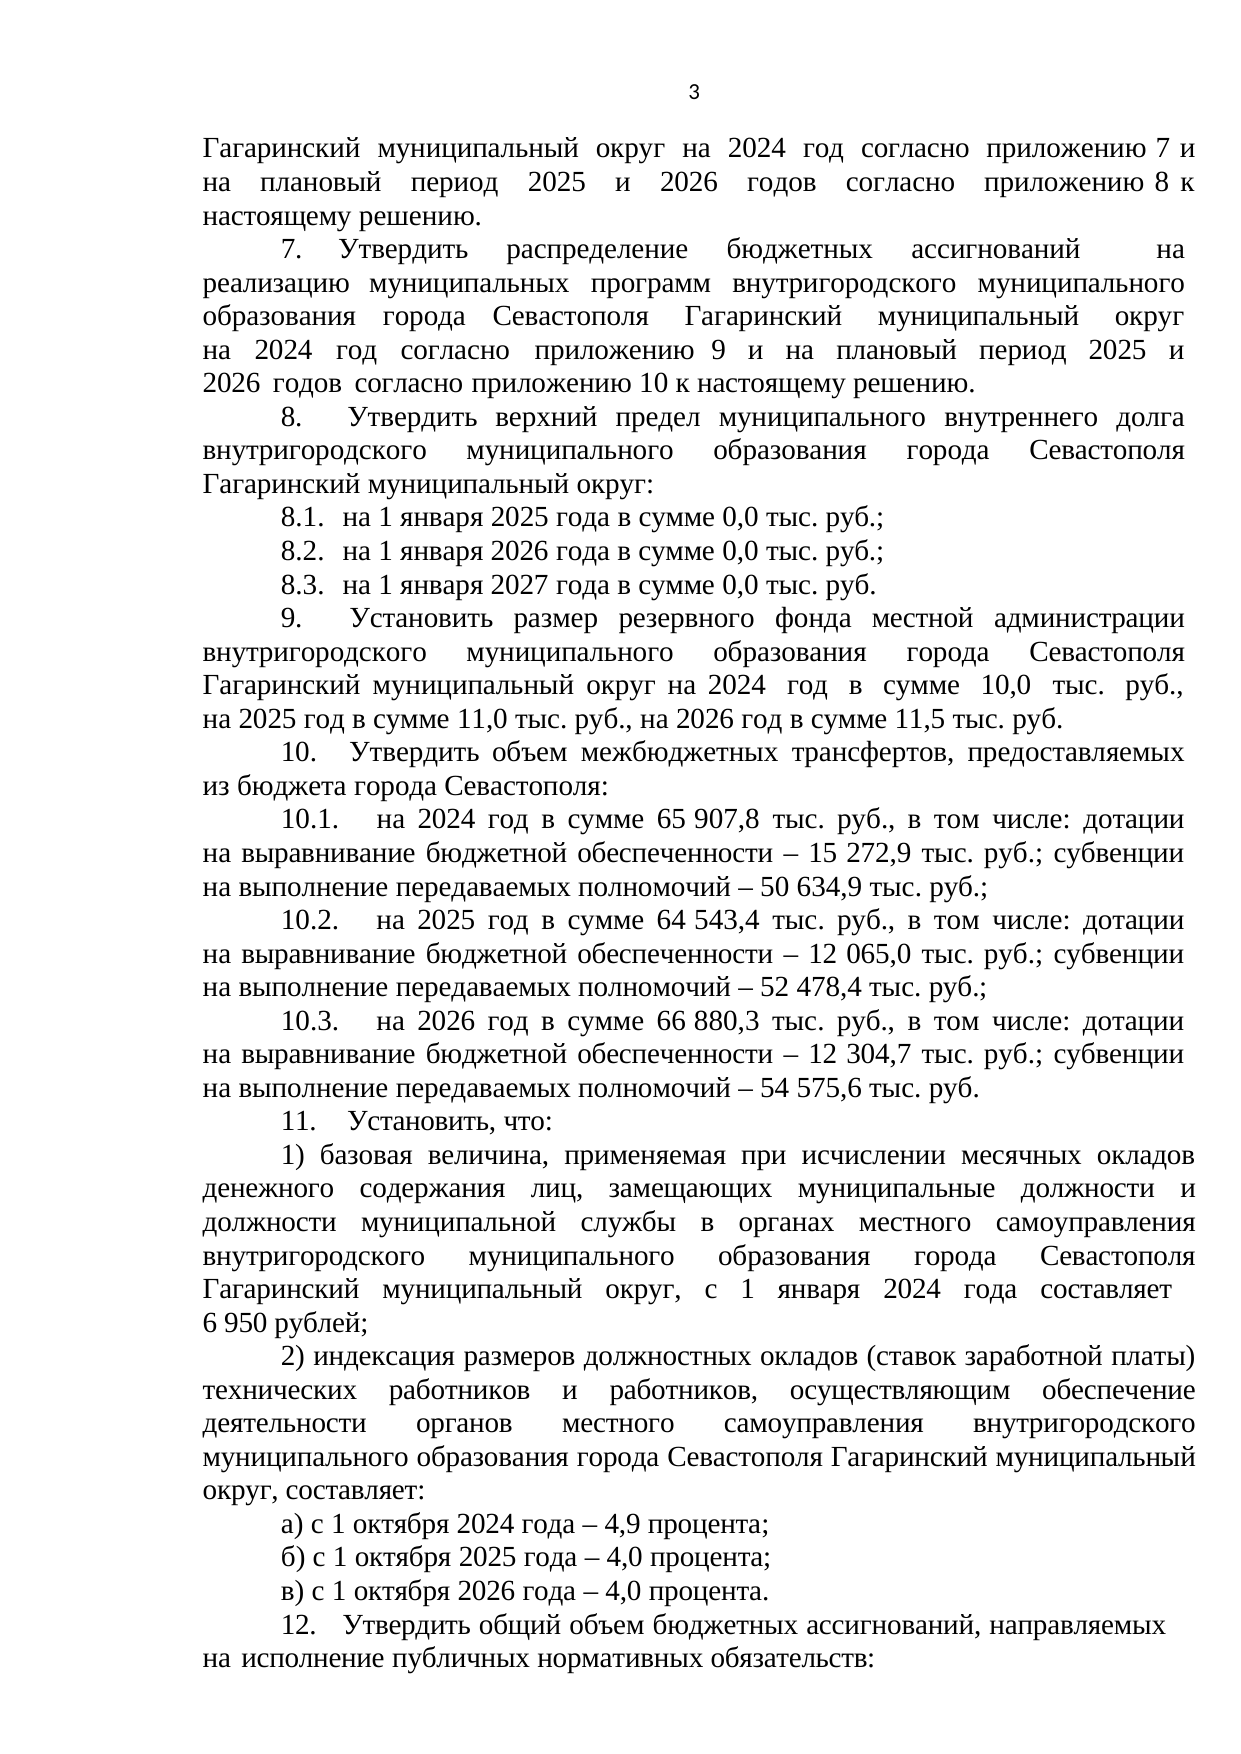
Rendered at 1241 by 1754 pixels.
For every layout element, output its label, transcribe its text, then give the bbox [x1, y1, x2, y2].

list Утвердить общий объем бюджетных ассигнований, направляемых на исполнение публичных нормативных обязательств: [202, 1607, 1184, 1674]
text в) с 1 октября 2026 года – 4,0 процента. [202, 1573, 1196, 1607]
text б) с 1 октября 2025 года – 4,0 процента; [202, 1540, 1196, 1573]
list Утвердить верхний предел муниципального внутреннего долга внутригородского муниципального образования города Севастополя Гагаринский муниципальный округ: [202, 399, 1185, 499]
list на 2024 год в сумме 65 907,8 тыс. руб., в том числе: дотации на выравнивание бюджетной обеспеченности – 15 272,9 тыс. руб.; субвенции на выполнение передаваемых полномочий – 50 634,9 тыс. руб.; [202, 802, 1185, 902]
text а) с 1 октября 2024 года – 4,9 процента; [202, 1506, 1196, 1539]
list на 2026 год в сумме 66 880,3 тыс. руб., в том числе: дотации на выравнивание бюджетной обеспеченности – 12 304,7 тыс. руб.; субвенции на выполнение передаваемых полномочий – 54 575,6 тыс. руб. [202, 1003, 1185, 1103]
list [202, 131, 1196, 231]
text 2) индексация размеров должностных окладов (ставок заработной платы) технических работников и работников, осуществляющим обеспечение деятельности органов местного самоуправления внутригородского муниципального образования города Севастополя Гагаринский муниципальный округ, составляет: [202, 1338, 1196, 1506]
list Установить размер резервного фонда местной администрации внутригородского муниципального образования города Севастополя Гагаринский муниципальный округ на 2024 год в сумме 10,0 тыс. руб., на 2025 год в сумме 11,0 тыс. руб., на 2026 год в сумме 11,5 тыс. руб. [202, 600, 1185, 734]
list на 2025 год в сумме 64 543,4 тыс. руб., в том числе: дотации на выравнивание бюджетной обеспеченности – 12 065,0 тыс. руб.; субвенции на выполнение передаваемых полномочий – 52 478,4 тыс. руб.; [202, 902, 1185, 1003]
list на 1 января 2026 года в сумме 0,0 тыс. руб.; [202, 533, 1196, 567]
list Установить, что: [202, 1103, 1196, 1137]
list на 1 января 2027 года в сумме 0,0 тыс. руб. [202, 567, 1196, 600]
list Утвердить объем межбюджетных трансфертов, предоставляемых из бюджета города Севастополя: [202, 734, 1184, 802]
text 1) базовая величина, применяемая при исчислении месячных окладов денежного содержания лиц, замещающих муниципальные должности и должности муниципальной службы в органах местного самоуправления внутригородского муниципального образования города Севастополя Гагаринский муниципальный округ, с 1 января 2024 года составляет 6 950 рублей; [202, 1137, 1196, 1338]
list на 1 января 2025 года в сумме 0,0 тыс. руб.; [202, 500, 1196, 533]
list Утвердить распределение бюджетных ассигнований на реализацию муниципальных программ внутригородского муниципального образования города Севастополя Гагаринский муниципальный округ на 2024 год согласно приложению 9 и на плановый период 2025 и 2026 годов согласно приложению 10 к настоящему решению. [202, 231, 1185, 399]
